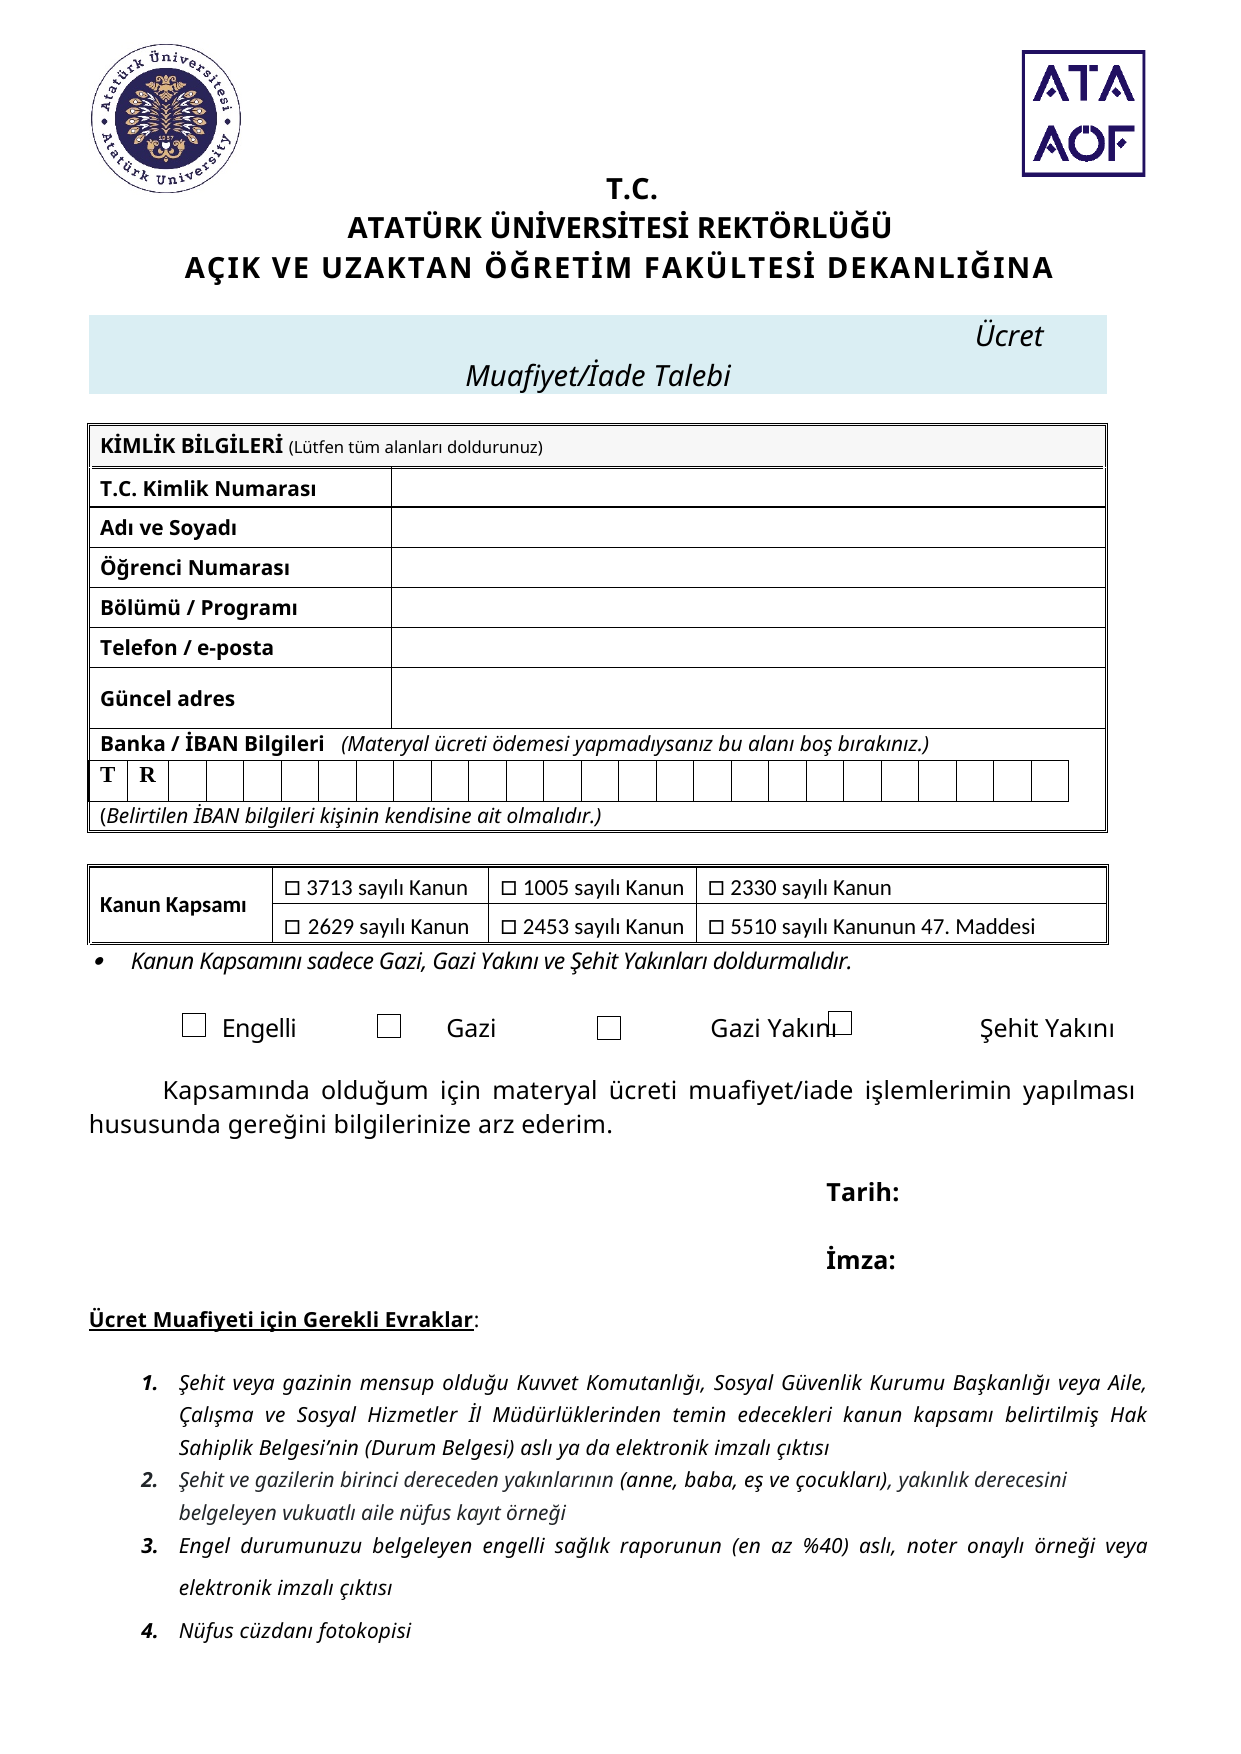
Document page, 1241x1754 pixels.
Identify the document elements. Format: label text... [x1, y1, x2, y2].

table_cell □ 2629 sayılı Kanun [273, 904, 488, 942]
list Kanun Kapsamını sadece Gazi, Gazi Yakını ve Şehit Yakınları doldurmalıdır. [93, 945, 1137, 976]
table_cell [392, 668, 1105, 728]
table_cell □ 2453 sayılı Kanun [489, 904, 696, 942]
table_header □ 2330 sayılı Kanun [697, 868, 1106, 903]
table_cell [392, 508, 1105, 547]
list Şehit ve gazilerin birinci dereceden yakınlarının (anne, baba, eş ve çocukları), yakınlık derecesini belgeleyen vukuatlı aile nüfus kayıt örneği [141, 1466, 1152, 1527]
table_header □ 3713 sayılı Kanun [273, 868, 488, 903]
text T.C. [89, 168, 1152, 208]
table_header Kanun Kapsamı [90, 868, 272, 942]
table_cell Banka / İBAN Bilgileri (Materyal ücreti ödemesi yapmadıysanız bu alanı boş bırakınız.) (Belirtilen İBAN bilgileri kişinin kendisine ait olmalıdır.) [90, 729, 1105, 830]
text İmza: [826, 1243, 1152, 1277]
table_cell T.C. Kimlik Numarası [89, 466, 391, 506]
table_cell Öğrenci Numarası [90, 548, 391, 587]
list Şehit veya gazinin mensup olduğu Kuvvet Komutanlığı, Sosyal Güvenlik Kurumu Başkanlığı veya Aile, Çalışma ve Sosyal Hizmetler İl Müdürlüklerinden temin edecekleri kanun kapsamı belirtilmiş Hak Sahiplik Belgesi’nin (Durum Belgesi) aslı ya da elektronik imzalı çıktısı [141, 1368, 1152, 1461]
text Tarih: [752, 1174, 1152, 1209]
table_header □ 1005 sayılı Kanun [489, 868, 696, 903]
table_cell □ 5510 sayılı Kanunun 47. Maddesi [697, 904, 1106, 942]
text ATATÜRK ÜNİVERSİTESİ REKTÖRLÜĞÜ [89, 208, 1152, 247]
list Nüfus cüzdanı fotokopisi [141, 1616, 1152, 1644]
text Kapsamında olduğum için materyal ücreti muafiyet/iade işlemlerimin yapılması hususunda gereğini bilgilerinize arz ederim. [89, 1072, 1137, 1141]
table_cell Telefon / e-posta [90, 628, 391, 667]
table_cell [392, 628, 1105, 667]
table_header KİMLİK BİLGİLERİ (Lütfen tüm alanları doldurunuz) [90, 426, 1105, 466]
table_cell Adı ve Soyadı [90, 508, 391, 547]
table_cell [392, 588, 1105, 627]
table_cell [392, 466, 1107, 506]
text Ücret Muafiyeti için Gerekli Evraklar: [89, 1305, 1152, 1334]
picture [88, 42, 242, 195]
picture [1020, 50, 1146, 175]
text Engelli Gazi Gazi Yakını Şehit Yakını [162, 1010, 1137, 1044]
table_cell Bölümü / Programı [90, 588, 391, 627]
text Ücret Muafiyet/İade Talebi [89, 315, 1107, 394]
text AÇIK VE UZAKTAN ÖĞRETİM FAKÜLTESİ DEKANLIĞINA [89, 247, 1152, 315]
list Engel durumunuzu belgeleyen engelli sağlık raporunun (en az %40) aslı, noter onaylı örneği veya elektronik imzalı çıktısı [141, 1531, 1152, 1602]
table_cell [392, 548, 1105, 587]
table_cell Güncel adres [90, 668, 391, 728]
